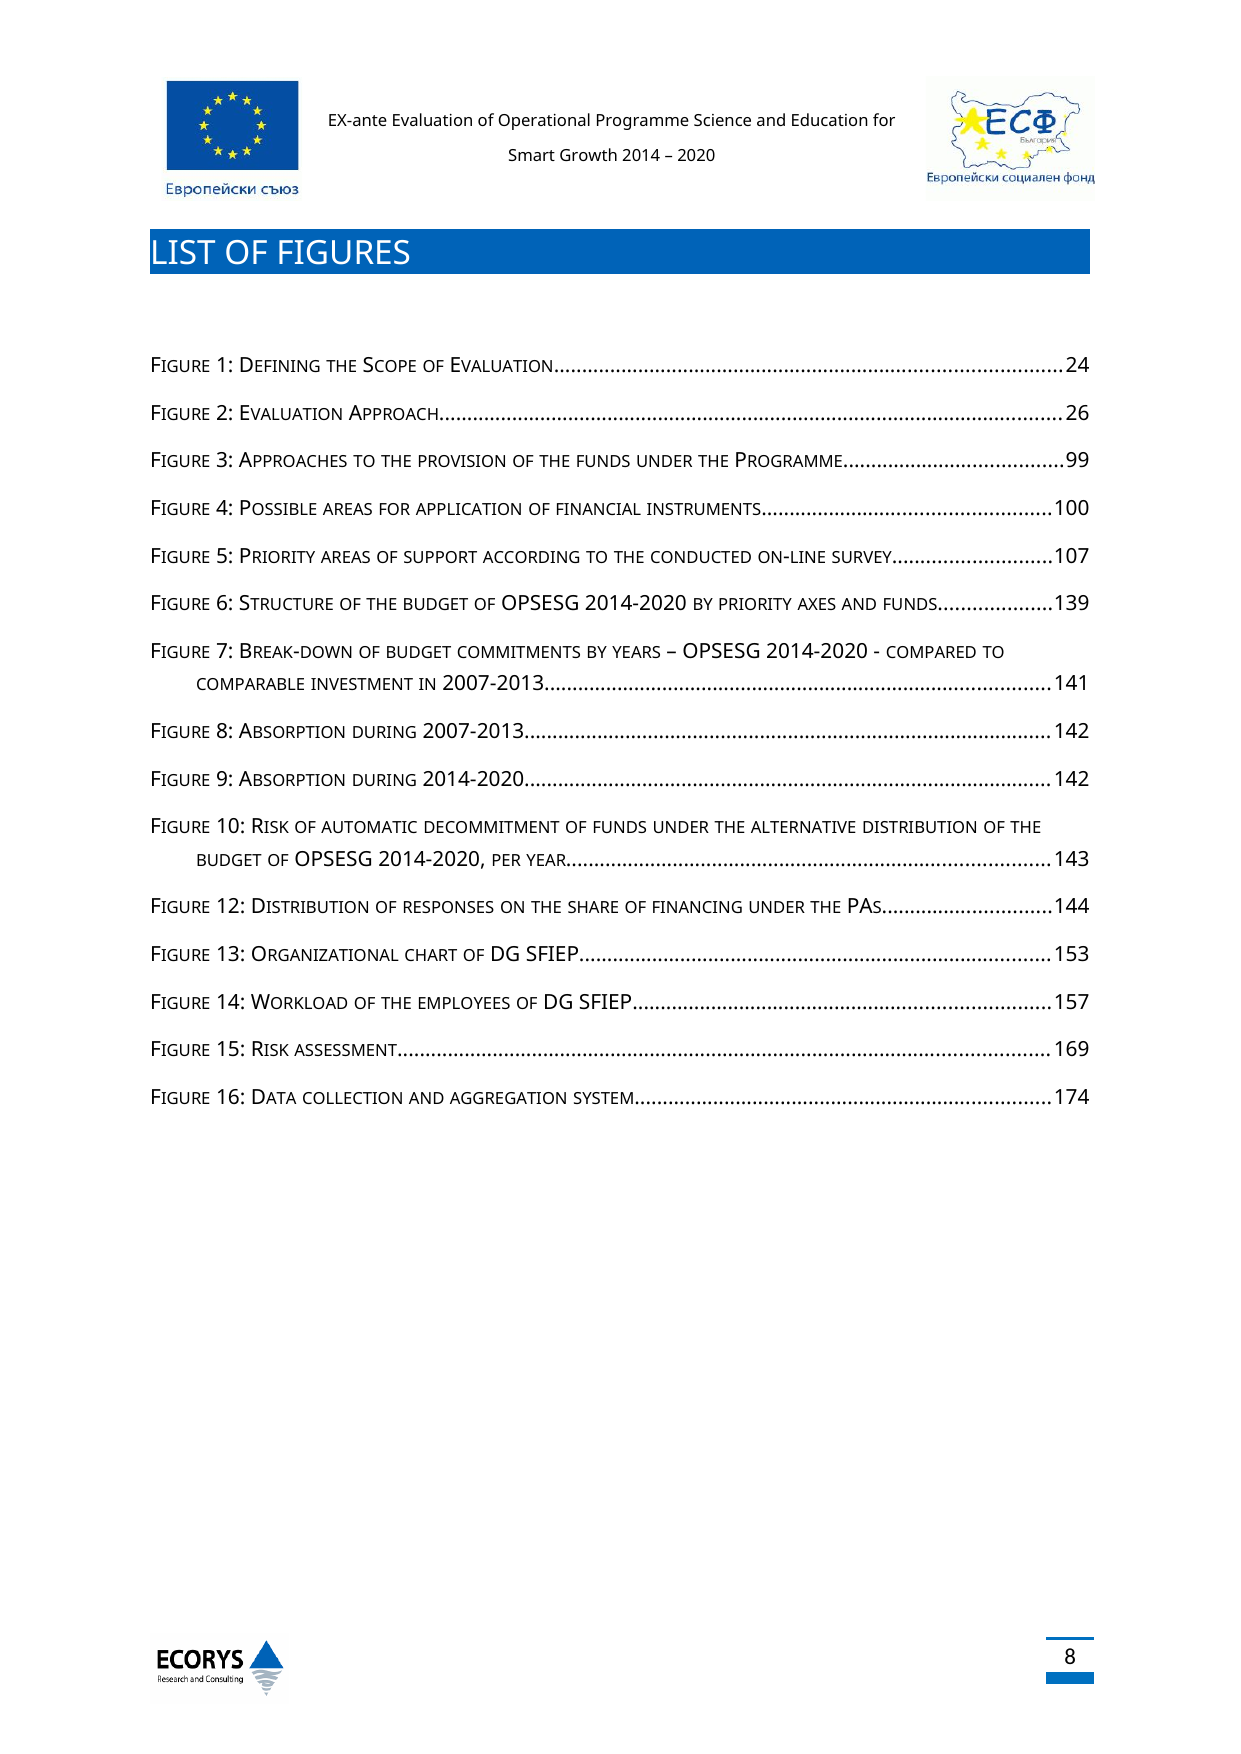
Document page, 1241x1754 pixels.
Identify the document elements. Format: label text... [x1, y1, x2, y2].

text Figure 6: Structure of the budget of OPSESG 2014-2020 by priority axes and funds 139 [150, 588, 1090, 617]
picture [161, 77, 303, 201]
text Figure 12: Distribution of responses on the share of financing under the PAs 144 [150, 892, 1090, 920]
text Figure 7: Break-down of budget commitments by years – OPSESG 2014-2020 - compared to comparable investment in 2007-2013 141 [150, 636, 1090, 697]
text Figure 13: Organizational chart of DG SFIEP 153 [150, 939, 1090, 968]
text Figure 9: Absorption during 2014-2020 142 [150, 764, 1090, 792]
text Figure 14: Workload of the employees of DG SFIEP 157 [150, 987, 1090, 1015]
text Figure 16: Data collection and aggregation system 174 [150, 1082, 1090, 1110]
subtitle List of Figures [150, 229, 1090, 274]
text Figure 4: Possible areas for application of financial instruments 100 [150, 493, 1090, 522]
text Figure 2: Evaluation Approach 26 [150, 398, 1090, 426]
text Figure 8: Absorption during 2007-2013 142 [150, 716, 1090, 744]
text Figure 10: Risk of automatic decommitment of funds under the alternative distribution of the budget of OPSESG 2014-2020, per year 143 [150, 811, 1090, 872]
text Figure 3: Approaches to the provision of the funds under the Programme 99 [150, 446, 1090, 474]
picture [150, 1633, 289, 1704]
text Figure 1: Defining the Scope of Evaluation 24 [150, 350, 1090, 379]
text Figure 5: Priority areas of support according to the conducted on-line survey 107 [150, 541, 1090, 569]
picture [925, 76, 1095, 201]
text Figure 15: Risk assessment 169 [150, 1034, 1090, 1063]
